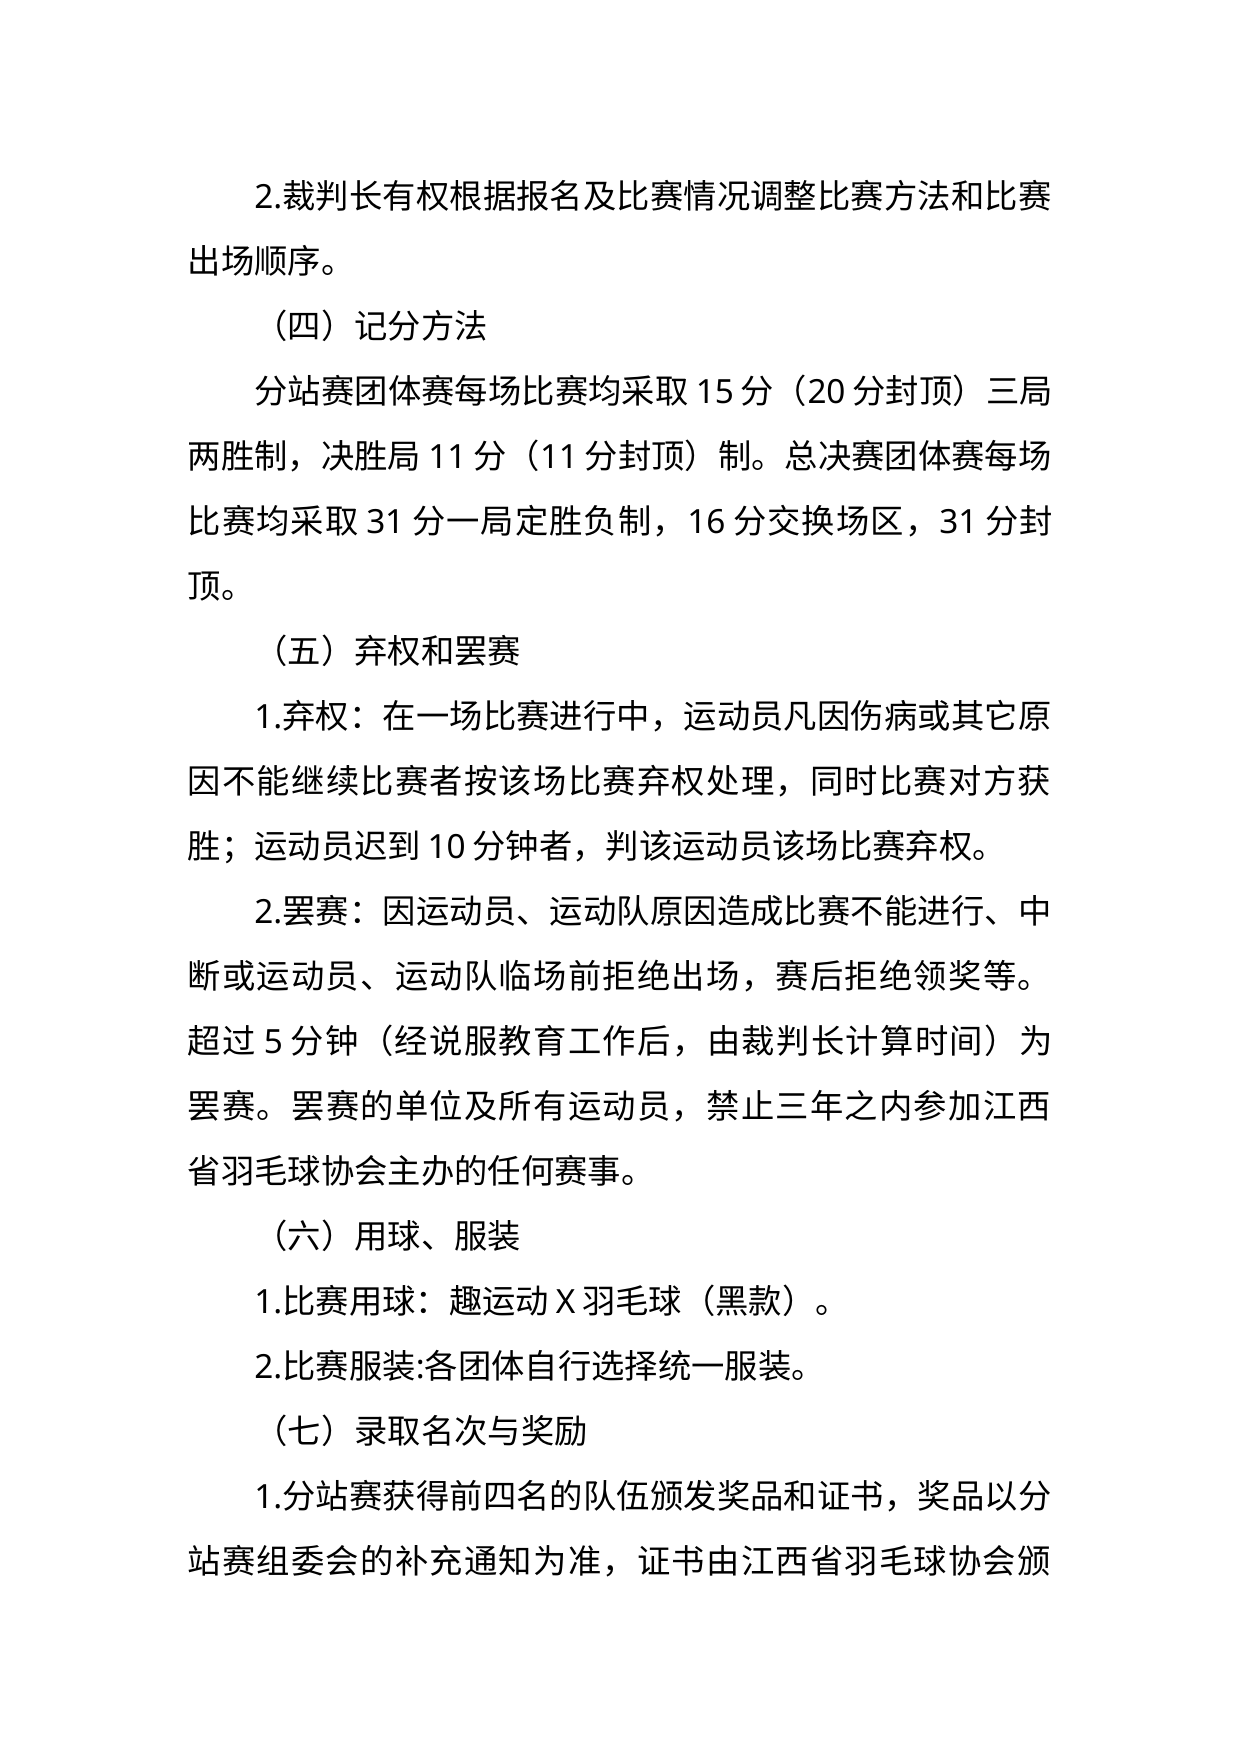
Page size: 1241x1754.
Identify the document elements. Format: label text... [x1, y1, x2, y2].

text 分站赛团体赛每场比赛均采取15分（20分封顶）三局两胜制，决胜局11分（11分封顶）制。总决赛团体赛每场比赛均采取31分一局定胜负制，16分交换场区，31分封顶。 [187, 357, 1053, 617]
text （四）记分方法 [187, 292, 1053, 357]
text 2.裁判长有权根据报名及比赛情况调整比赛方法和比赛出场顺序。 [187, 162, 1053, 292]
text 1.弃权：在一场比赛进行中，运动员凡因伤病或其它原因不能继续比赛者按该场比赛弃权处理，同时比赛对方获胜；运动员迟到10分钟者，判该运动员该场比赛弃权。 [187, 682, 1053, 877]
text 2.比赛服装:各团体自行选择统一服装。 [187, 1332, 1053, 1397]
text （五）弃权和罢赛 [187, 617, 1053, 682]
text 1.比赛用球：趣运动X羽毛球（黑款）。 [187, 1267, 1053, 1332]
text 2.罢赛：因运动员、运动队原因造成比赛不能进行、中断或运动员、运动队临场前拒绝出场，赛后拒绝领奖等。超过5分钟（经说服教育工作后，由裁判长计算时间）为罢赛。罢赛的单位及所有运动员，禁止三年之内参加江西省羽毛球协会主办的任何赛事。 [187, 877, 1053, 1202]
text （七）录取名次与奖励 [187, 1397, 1053, 1462]
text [187, 1462, 1053, 1592]
text （六）用球、服装 [187, 1202, 1053, 1267]
